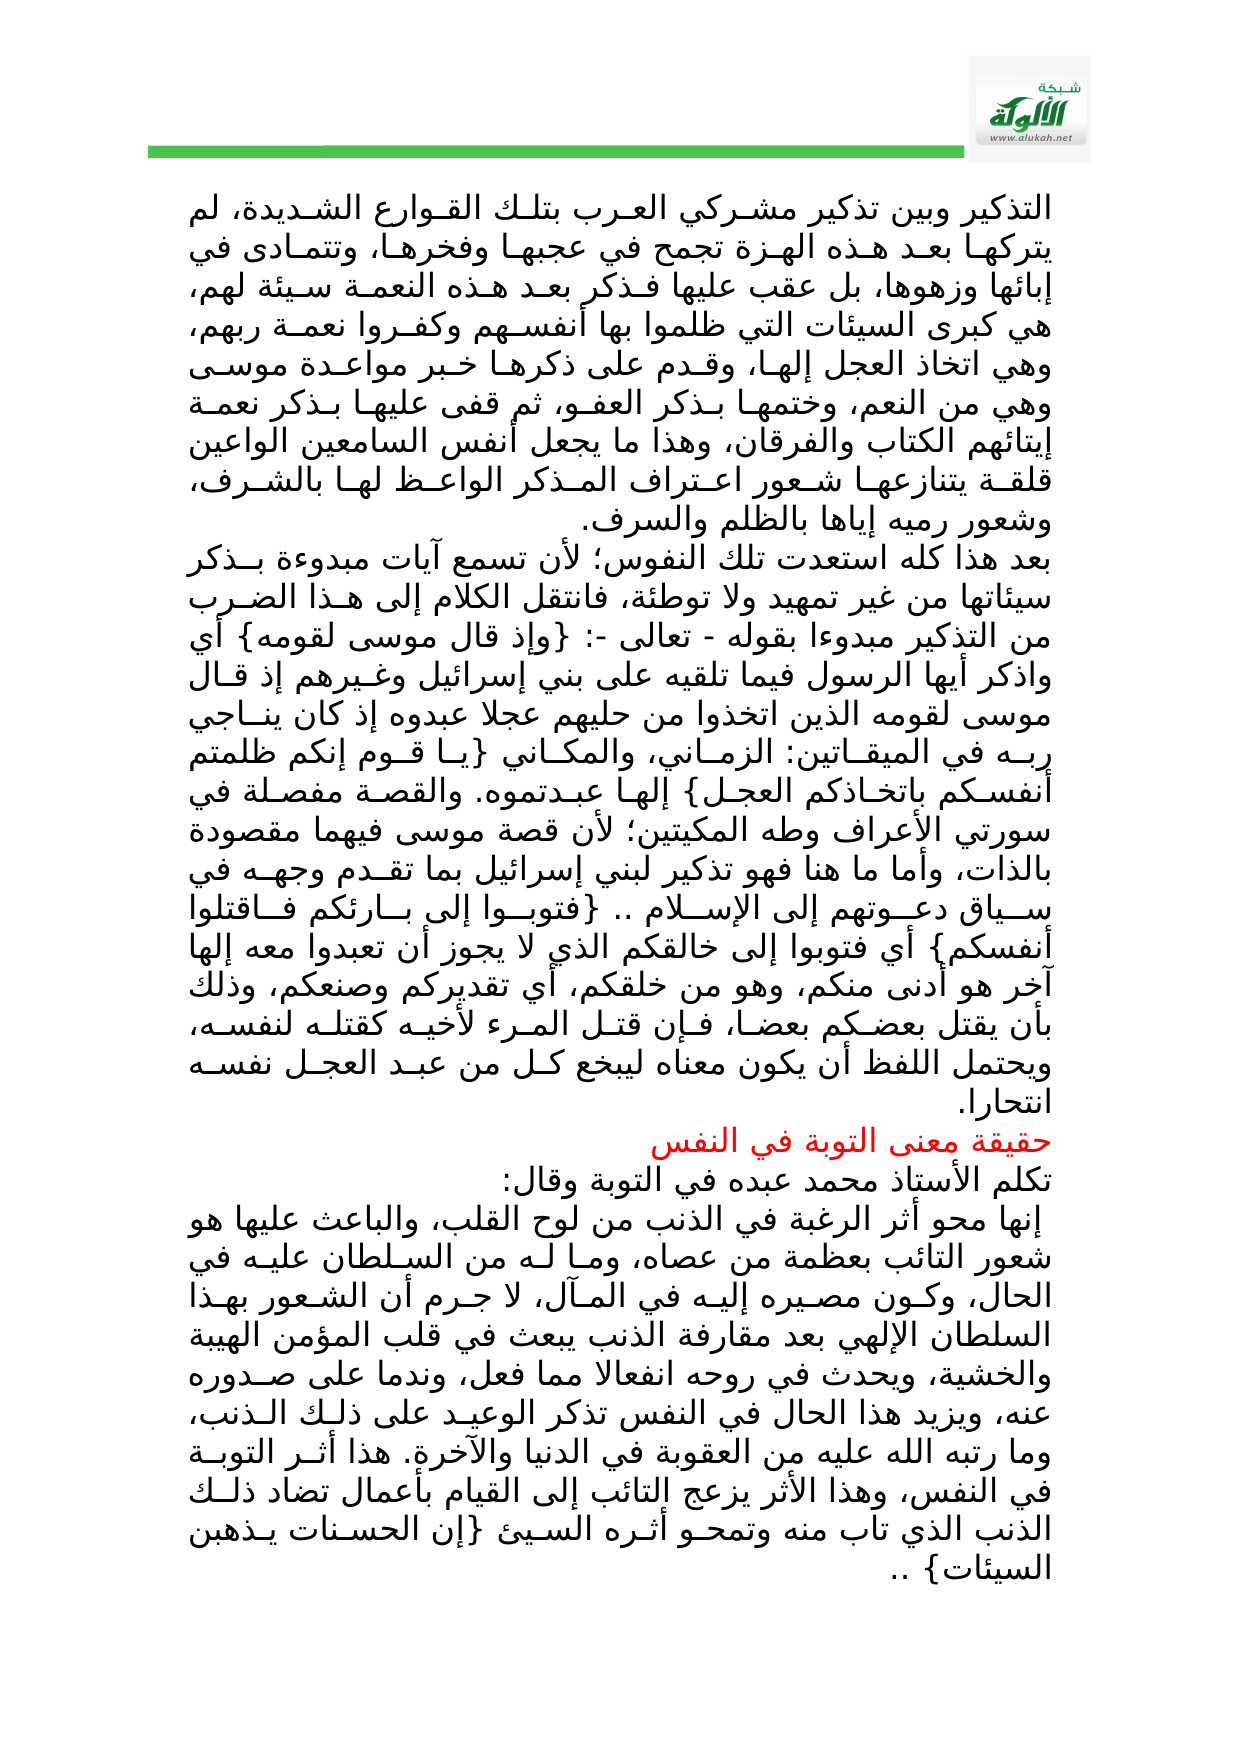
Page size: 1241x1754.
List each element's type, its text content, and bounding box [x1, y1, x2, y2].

text حقيقة معنى التوبة في النفس [187, 1121, 1053, 1160]
text تكلم الأستاذ محمد عبده في التوبة وقال: [187, 1160, 1053, 1199]
text إنها محو أثر الرغبة في الذنب من لوح القلب، والباعث عليها هو شعور التائب بعظمة من عصاه، وما له من السلطان عليه في الحال، وكون مصيره إليه في المآل، لا جرم أن الشعور بهذا السلطان الإلهي بعد مقارفة الذنب يبعث في قلب المؤمن الهيبة والخشية، ويحدث في روحه انفعالا مما فعل، وندما على صدوره عنه، ويزيد هذا الحال في النفس تذكر الوعيد على ذلك الذنب، وما رتبه الله عليه من العقوبة في الدنيا والآخرة. هذا أثر التوبة في النفس، وهذا الأثر يزعج التائب إلى القيام بأعمال تضاد ذلك الذنب الذي تاب منه وتمحو أثره السيئ {إن الحسنات يذهبن السيئات} .. [187, 1199, 1053, 1588]
text بعد هذا كله استعدت تلك النفوس؛ لأن تسمع آيات مبدوءة بذكر سيئاتها من غير تمهيد ولا توطئة، فانتقل الكلام إلى هذا الضرب من التذكير مبدوءا بقوله - تعالى -: {وإذ قال موسى لقومه} أي واذكر أيها الرسول فيما تلقيه على بني إسرائيل وغيرهم إذ قال موسى لقومه الذين اتخذوا من حليهم عجلا عبدوه إذ كان يناجي ربه في الميقاتين: الزماني، والمكاني {يا قوم إنكم ظلمتم أنفسكم باتخاذكم العجل} إلها عبدتموه. والقصة مفصلة في سورتي الأعراف وطه المكيتين؛ لأن قصة موسى فيهما مقصودة بالذات، وأما ما هنا فهو تذكير لبني إسرائيل بما تقدم وجهه في سياق دعوتهم إلى الإسلام .. {فتوبوا إلى بارئكم فاقتلوا أنفسكم} أي فتوبوا إلى خالقكم الذي لا يجوز أن تعبدوا معه إلها آخر هو أدنى منكم، وهو من خلقكم، أي تقديركم وصنعكم، وذلك بأن يقتل بعضكم بعضا، فإن قتل المرء لأخيه كقتله لنفسه، ويحتمل اللفظ أن يكون معناه ليبخع كل من عبد العجل نفسه انتحارا. [187, 538, 1053, 1121]
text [187, 158, 1053, 538]
